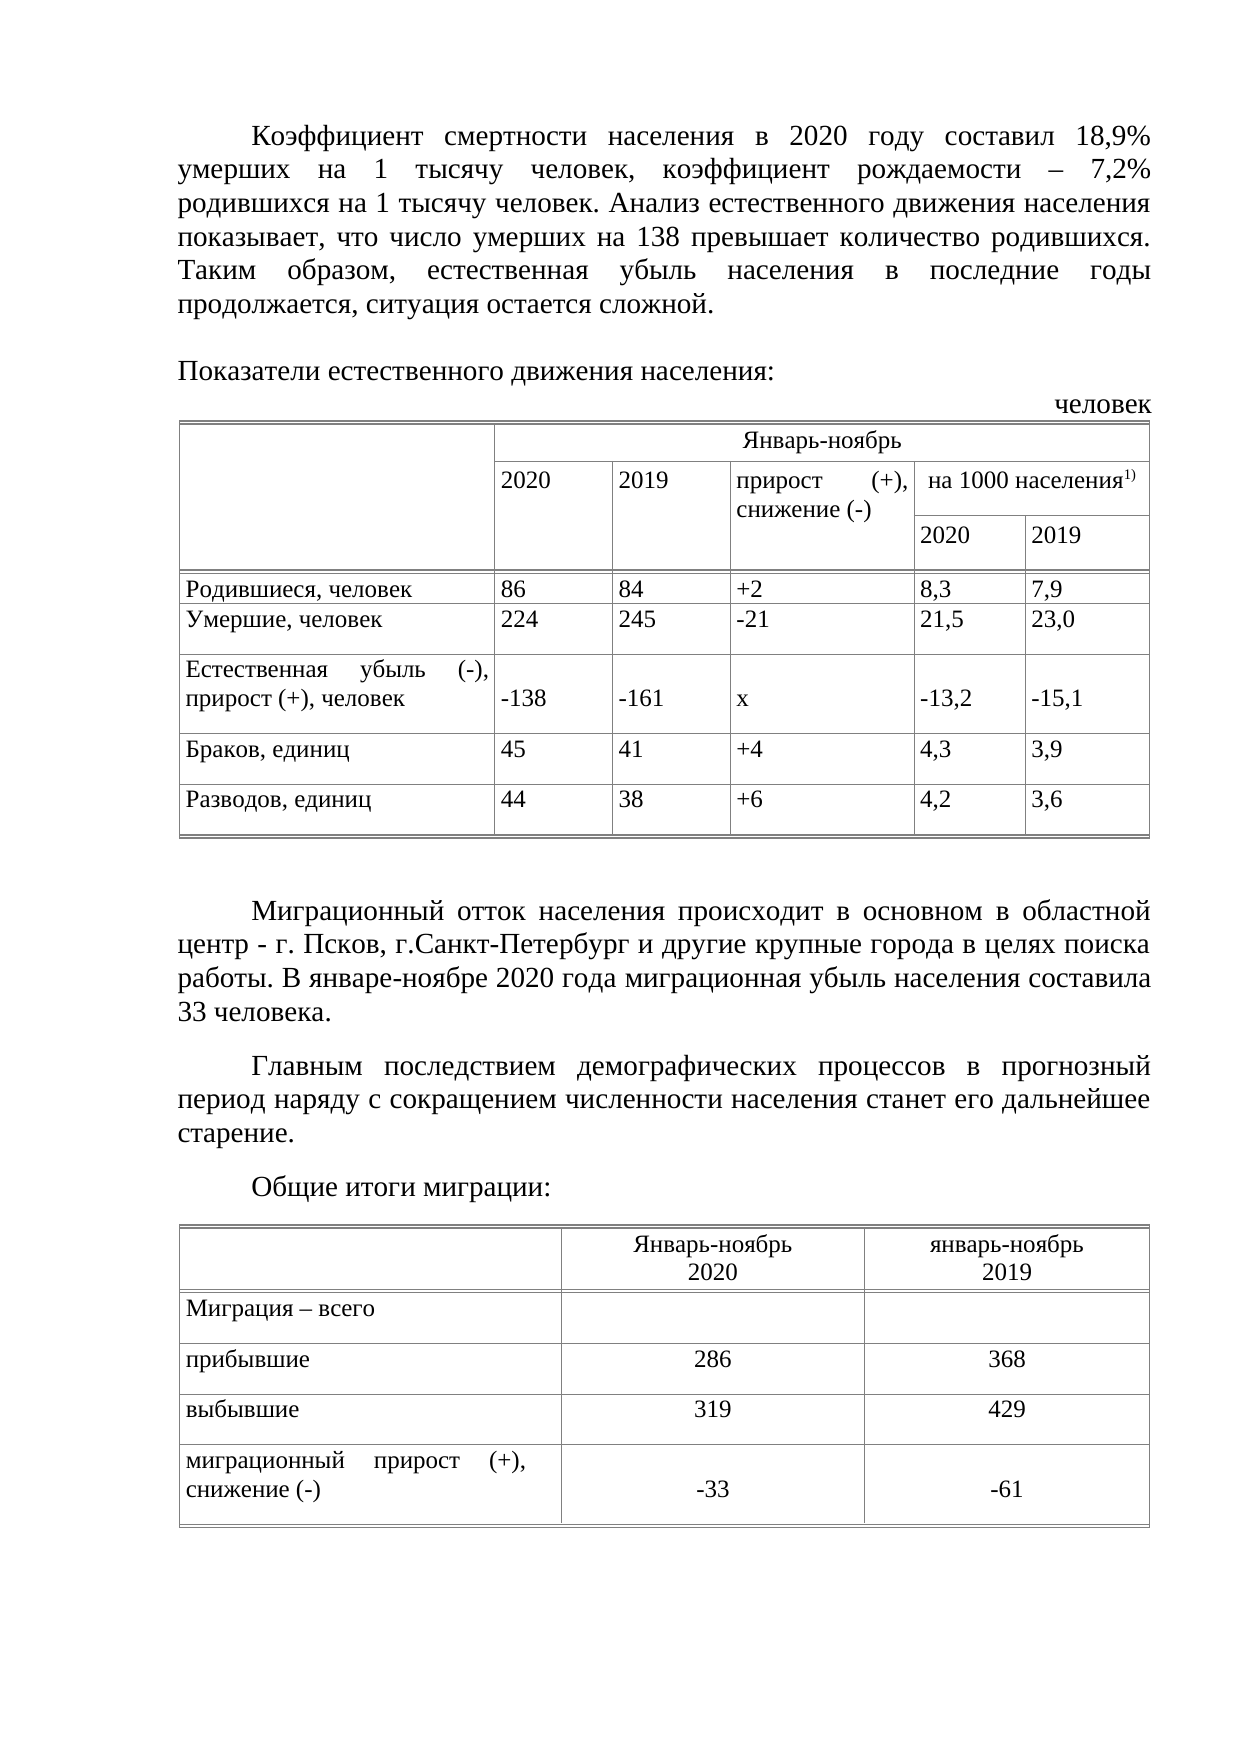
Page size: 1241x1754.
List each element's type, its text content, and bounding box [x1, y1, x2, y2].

text Коэффициент смертности населения в 2020 году составил 18,9% умерших на 1 тысячу человек, коэффициент рождаемости – 7,2% родившихся на 1 тысячу человек. Анализ естественного движения населения показывает, что число умерших на 138 превышает количество родившихся. Таким образом, естественная убыль населения в последние годы продолжается, ситуация остается сложной. [177, 118, 1152, 319]
text человек [177, 386, 1152, 420]
table_cell Естественная убыль (-), прирост (+), человек [180, 655, 494, 733]
table_cell -21 [731, 604, 914, 653]
table_cell +2 [731, 574, 914, 603]
table_cell 41 [613, 734, 730, 783]
table_cell -138 [495, 655, 612, 733]
table_header январь-ноябрь 2019 [865, 1229, 1149, 1288]
table_cell 429 [865, 1395, 1149, 1444]
table_cell 245 [613, 604, 730, 653]
table_cell 3,9 [1026, 734, 1149, 783]
table_cell -61 [865, 1445, 1149, 1523]
table_cell +6 [731, 785, 914, 834]
table_cell -15,1 [1026, 655, 1149, 733]
table_cell 2019 [613, 462, 730, 569]
table_cell 44 [495, 785, 612, 834]
text Общие итоги миграции: [177, 1169, 1152, 1203]
table_cell 23,0 [1026, 604, 1149, 653]
table_cell 4,2 [915, 785, 1025, 834]
table_cell 7,9 [1026, 574, 1149, 603]
table_cell 224 [495, 604, 612, 653]
table_cell 38 [613, 785, 730, 834]
table_cell Разводов, единиц [180, 785, 494, 834]
table_cell -161 [613, 655, 730, 733]
text Миграционный отток населения происходит в основном в областной центр - г. Псков, г.Санкт-Петербург и другие крупные города в целях поиска работы. В январе-ноябре 2020 года миграционная убыль населения составила 33 человека. [177, 893, 1152, 1027]
table_header Январь-ноябрь 2020 [562, 1229, 864, 1288]
table_cell -13,2 [915, 655, 1025, 733]
table_cell Миграция – всего [180, 1293, 561, 1343]
table_cell 4,3 [915, 734, 1025, 783]
text Показатели естественного движения населения: [177, 353, 1152, 386]
table_cell 3,6 [1026, 785, 1149, 834]
table_cell миграционный прирост (+), снижение (-) [180, 1445, 561, 1523]
table_cell 286 [562, 1344, 864, 1393]
table_cell 45 [495, 734, 612, 783]
table_cell 86 [495, 574, 612, 603]
table_cell 21,5 [915, 604, 1025, 653]
table_cell 319 [562, 1395, 864, 1444]
table_cell Родившиеся, человек [180, 574, 494, 603]
table_cell [865, 1293, 1149, 1343]
table_header Январь-ноябрь [495, 425, 1149, 461]
table_cell 368 [865, 1344, 1149, 1393]
table_cell Браков, единиц [180, 734, 494, 783]
table_cell прибывшие [180, 1344, 561, 1393]
table_cell на 1000 населения1) [915, 462, 1149, 515]
table_cell 2020 [495, 462, 612, 569]
table_cell -33 [562, 1445, 864, 1523]
text Главным последствием демографических процессов в прогнозный период наряду с сокращением численности населения станет его дальнейшее старение. [177, 1048, 1152, 1149]
table_cell х [731, 655, 914, 733]
table_cell Умершие, человек [180, 604, 494, 653]
table_cell 2020 [915, 516, 1025, 569]
table_cell прирост (+), снижение (-) [731, 462, 914, 569]
table_cell [562, 1293, 864, 1343]
table_cell +4 [731, 734, 914, 783]
table_cell 8,3 [915, 574, 1025, 603]
table_header [180, 425, 494, 569]
table_cell выбывшие [180, 1395, 561, 1444]
table_cell 84 [613, 574, 730, 603]
table_header [180, 1229, 561, 1288]
table_cell 2019 [1026, 516, 1149, 569]
